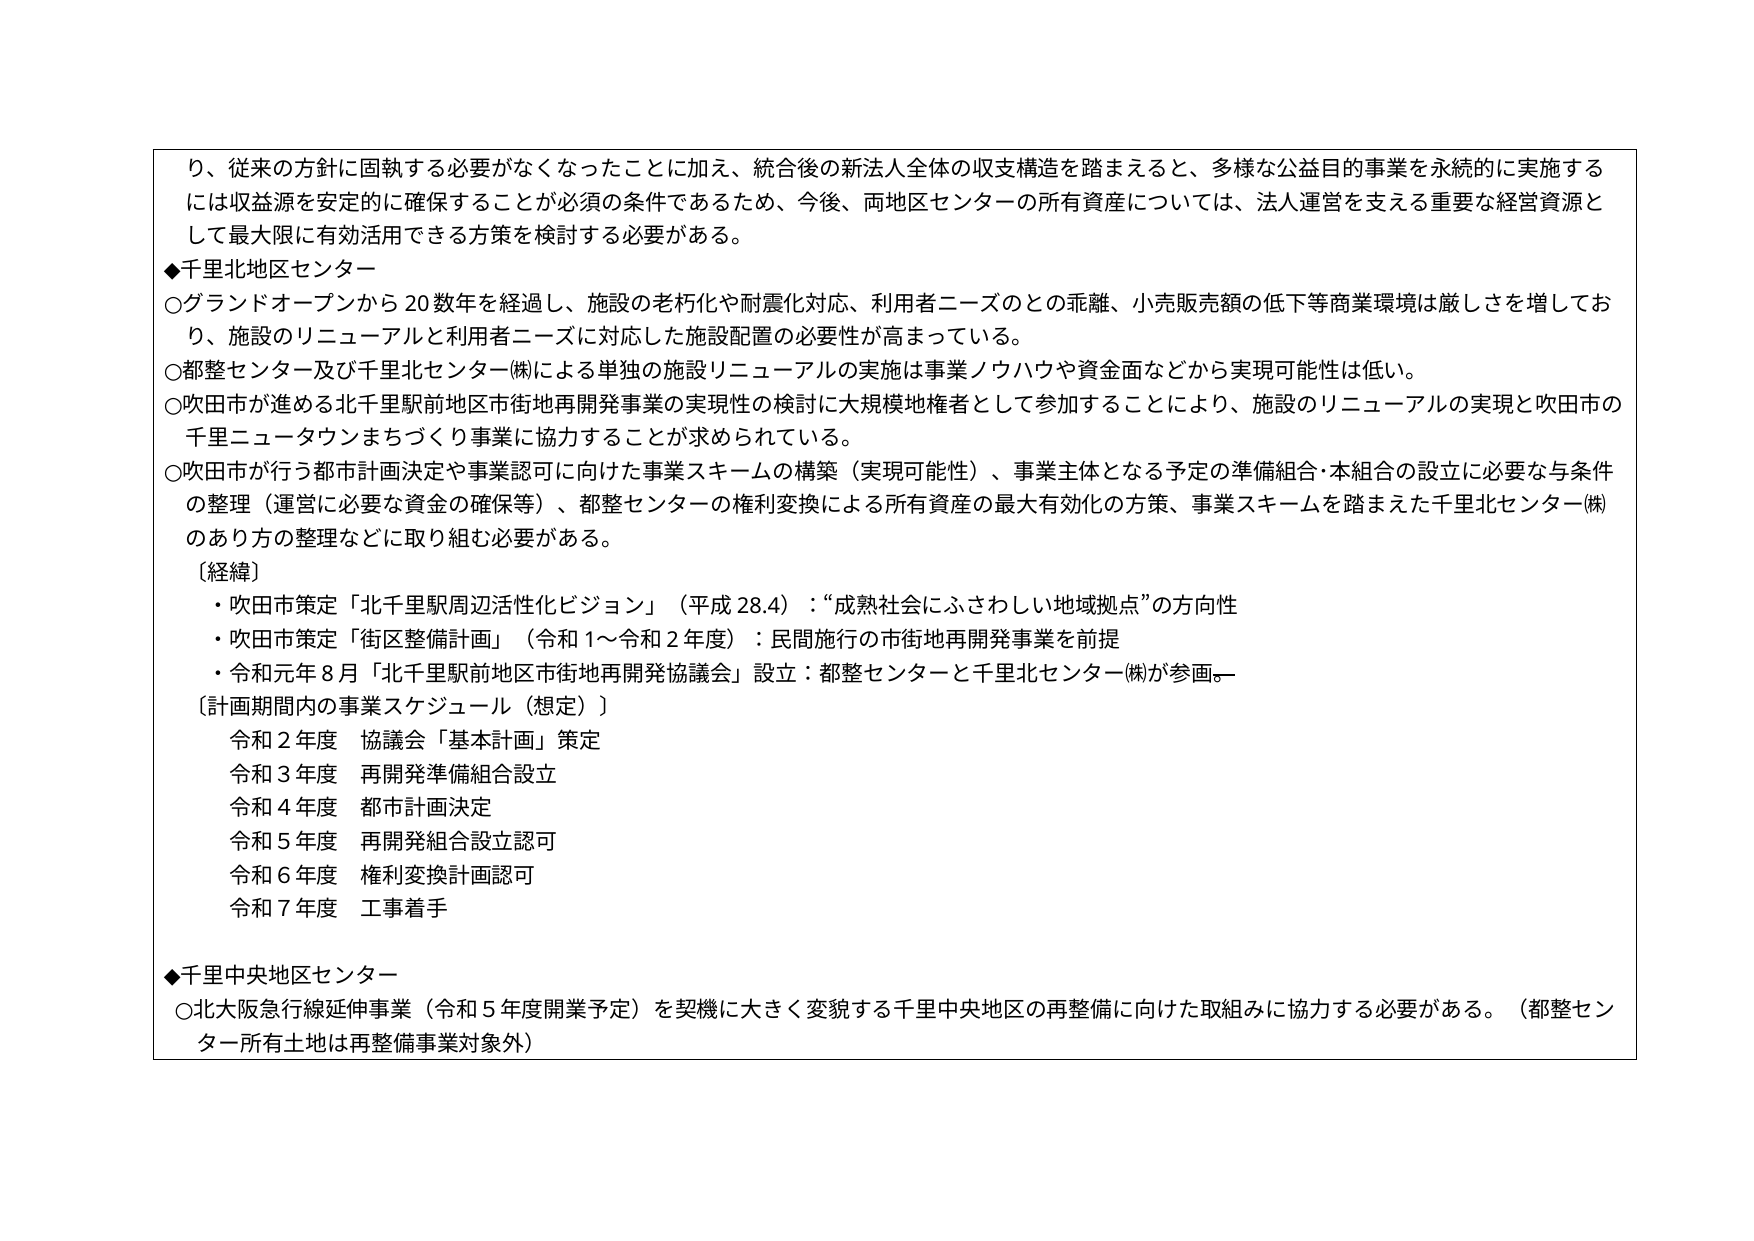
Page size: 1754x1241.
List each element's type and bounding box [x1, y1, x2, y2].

table_cell [154, 150, 1636, 1058]
